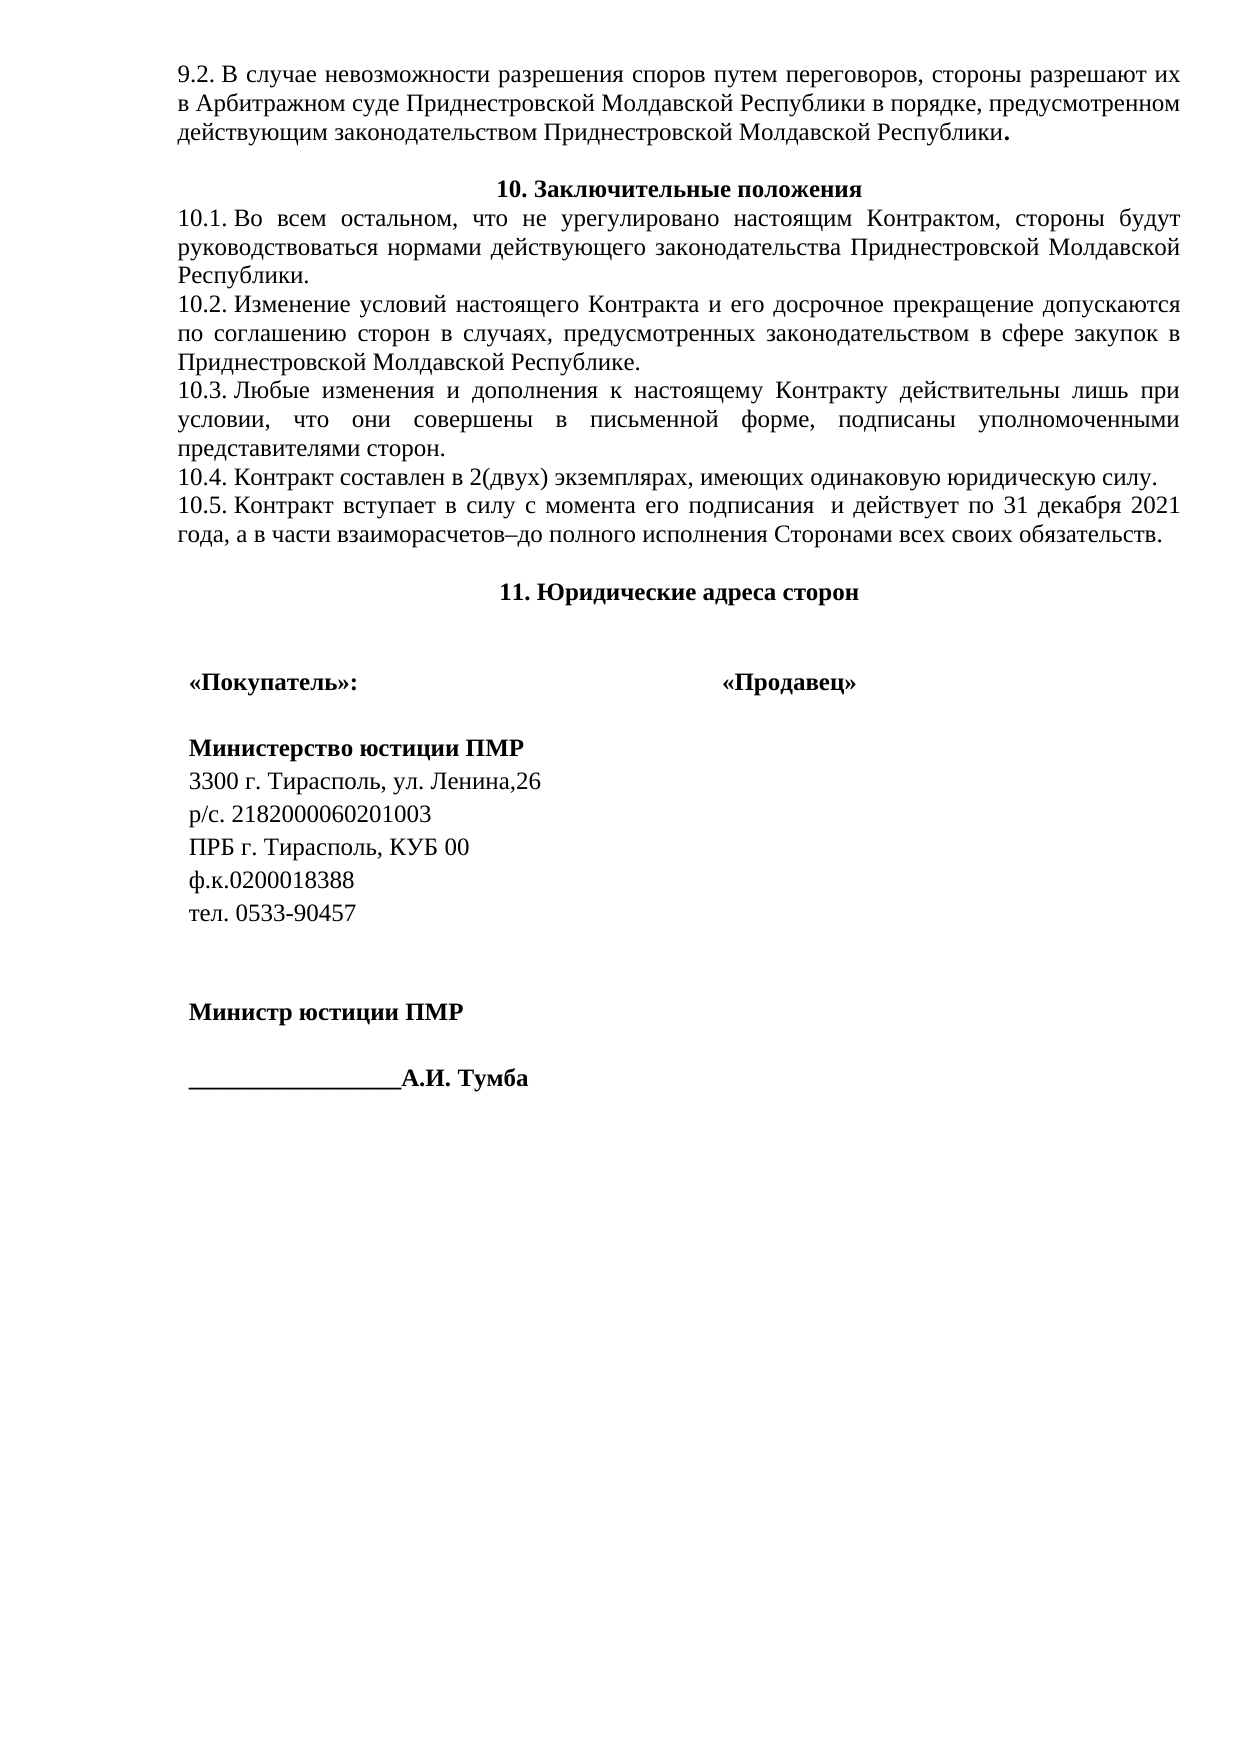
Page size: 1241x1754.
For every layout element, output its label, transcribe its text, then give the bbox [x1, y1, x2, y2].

text 10.4. Контракт составлен в 2(двух) экземплярах, имеющих одинаковую юридическую силу. [177, 462, 1181, 490]
table_header «Продавец» [711, 634, 1181, 1128]
text 10. Заключительные положения [177, 174, 1181, 203]
table_header «Покупатель»: Министерство юстиции ПМР 3300 г. Тирасполь, ул. Ленина,26 р/с. 2182000060201003 ПРБ г. Тирасполь, КУБ 00 ф.к.0200018388 тел. 0533-90457 Министр юстиции ПМР _________________А.И. Тумба [177, 634, 711, 1128]
text 9.2. В случае невозможности разрешения споров путем переговоров, стороны разрешают их в Арбитражном суде Приднестровской Молдавской Республики в порядке, предусмотренном действующим законодательством Приднестровской Молдавской Республики. [177, 59, 1181, 145]
text 11. Юридические адреса сторон [177, 577, 1181, 605]
text 10.5. Контракт вступает в силу с момента его подписания и действует по 31 декабря 2021 года, а в части взаиморасчетов–до полного исполнения Сторонами всех своих обязательств. [177, 490, 1181, 548]
text 10.1. Во всем остальном, что не урегулировано настоящим Контрактом, стороны будут руководствоваться нормами действующего законодательства Приднестровской Молдавской Республики. [177, 203, 1181, 289]
text 10.3. Любые изменения и дополнения к настоящему Контракту действительны лишь при условии, что они совершены в письменной форме, подписаны уполномоченными представителями сторон. [177, 375, 1181, 462]
text 10.2. Изменение условий настоящего Контракта и его досрочное прекращение допускаются по соглашению сторон в случаях, предусмотренных законодательством в сфере закупок в Приднестровской Молдавской Республике. [177, 289, 1181, 375]
